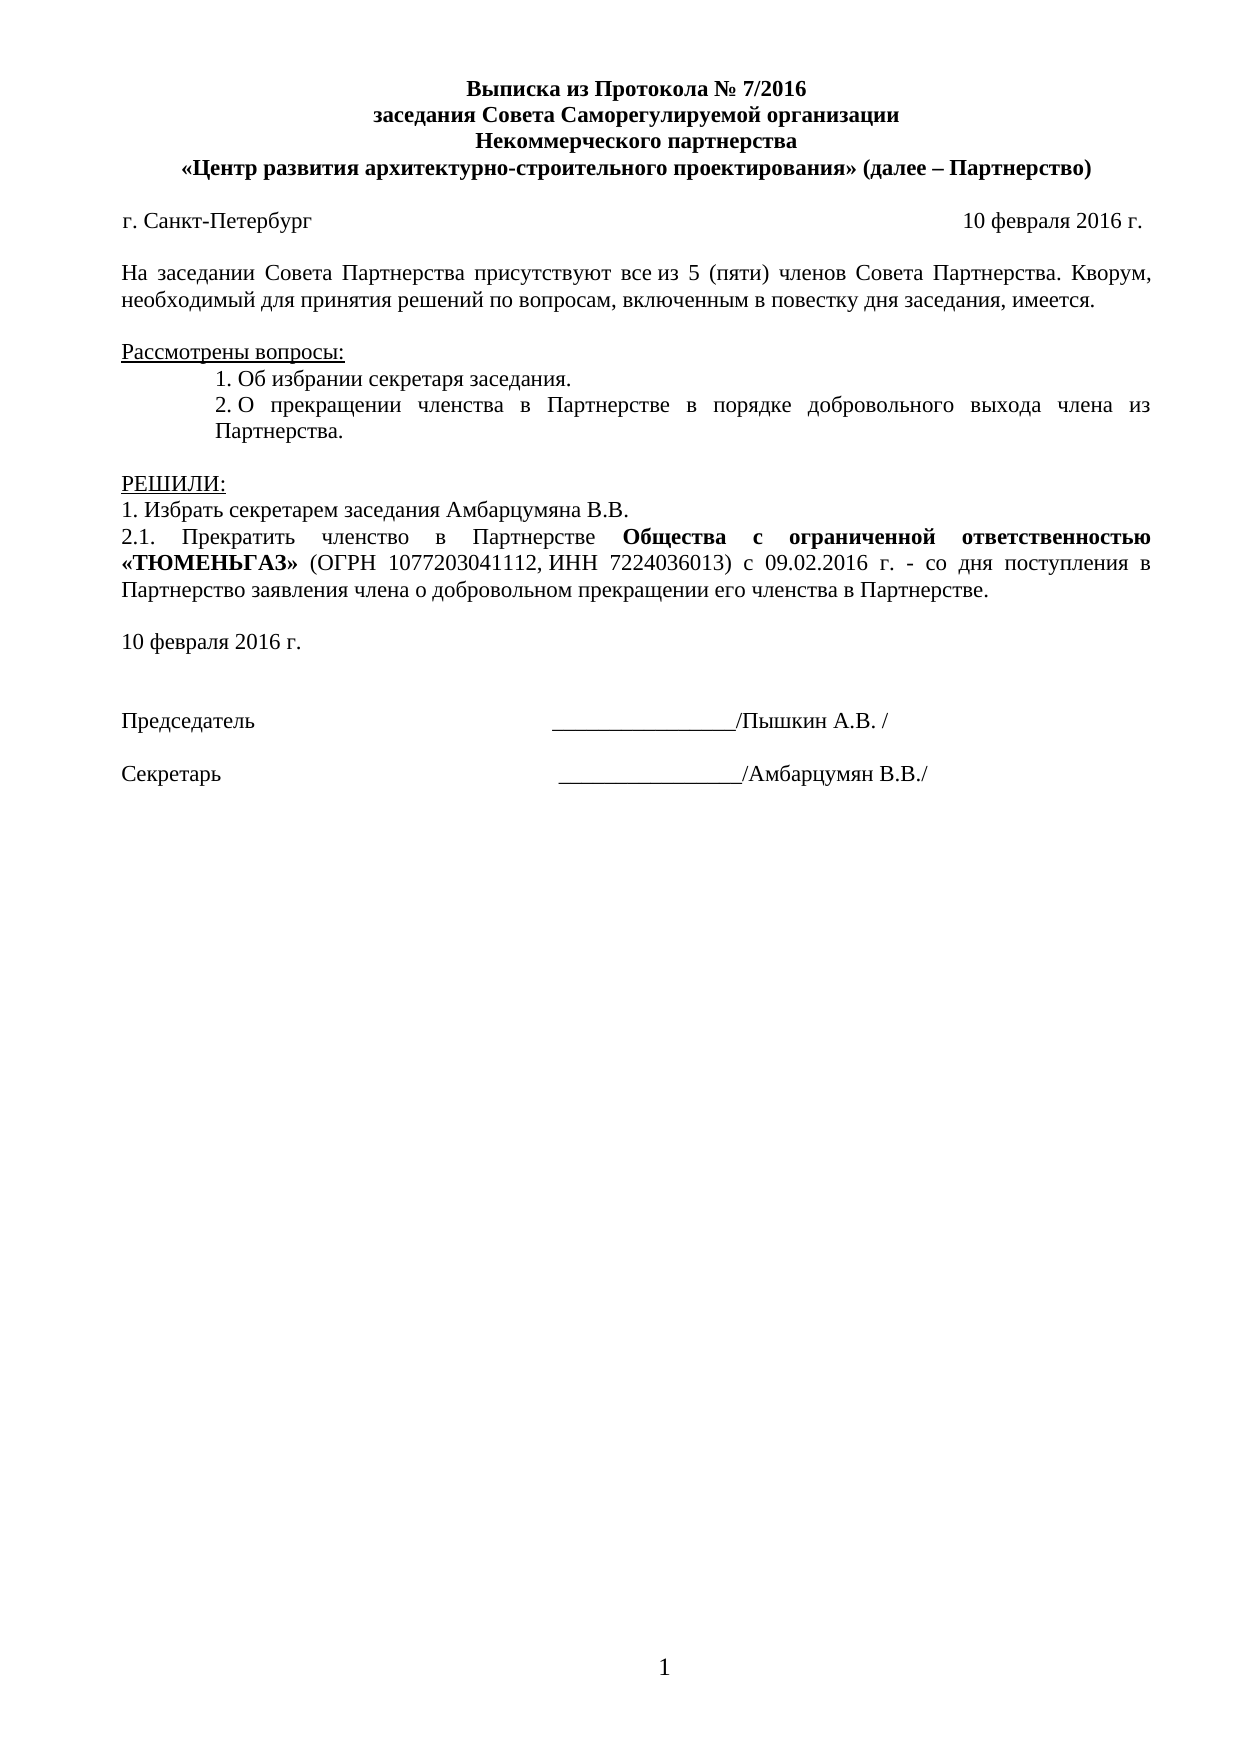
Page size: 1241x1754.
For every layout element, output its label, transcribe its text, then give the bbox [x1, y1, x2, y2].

text Рассмотрены вопросы: [121, 338, 1152, 365]
text 1. Избрать секретарем заседания Амбарцумяна В.В. [121, 497, 1152, 523]
table_header 10 февраля 2016 г. [633, 207, 1154, 233]
text 2. О прекращении членства в Партнерстве в порядке добровольного выхода члена из Партнерства. [215, 391, 1152, 444]
text «Центр развития архитектурно-строительного проектирования» (далее – Партнерство) [121, 154, 1152, 180]
text Выписка из Протокола № 7/2016 [121, 75, 1152, 101]
text РЕШИЛИ: [121, 470, 1152, 497]
table_header г. Санкт-Петербург [111, 207, 632, 233]
text Некоммерческого партнерства [121, 128, 1152, 154]
text Секретарь ________________/Амбарцумян В.В./ [121, 760, 1152, 786]
text На заседании Совета Партнерства присутствуют все из 5 (пяти) членов Совета Партнерства. Кворум, необходимый для принятия решений по вопросам, включенным в повестку дня заседания, имеется. [121, 259, 1152, 312]
text 10 февраля 2016 г. [121, 628, 1152, 655]
text 1. Об избрании секретаря заседания. [215, 365, 1152, 391]
text заседания Совета Саморегулируемой организации [121, 101, 1152, 128]
text Председатель ________________/Пышкин А.В. / [121, 707, 1152, 734]
text 2.1. Прекратить членство в Партнерстве Общества с ограниченной ответственностью «ТЮМЕНЬГАЗ» (ОГРН 1077203041112, ИНН 7224036013) с 09.02.2016 г. - со дня поступления в Партнерство заявления члена о добровольном прекращении его членства в Партнерстве. [121, 523, 1152, 602]
